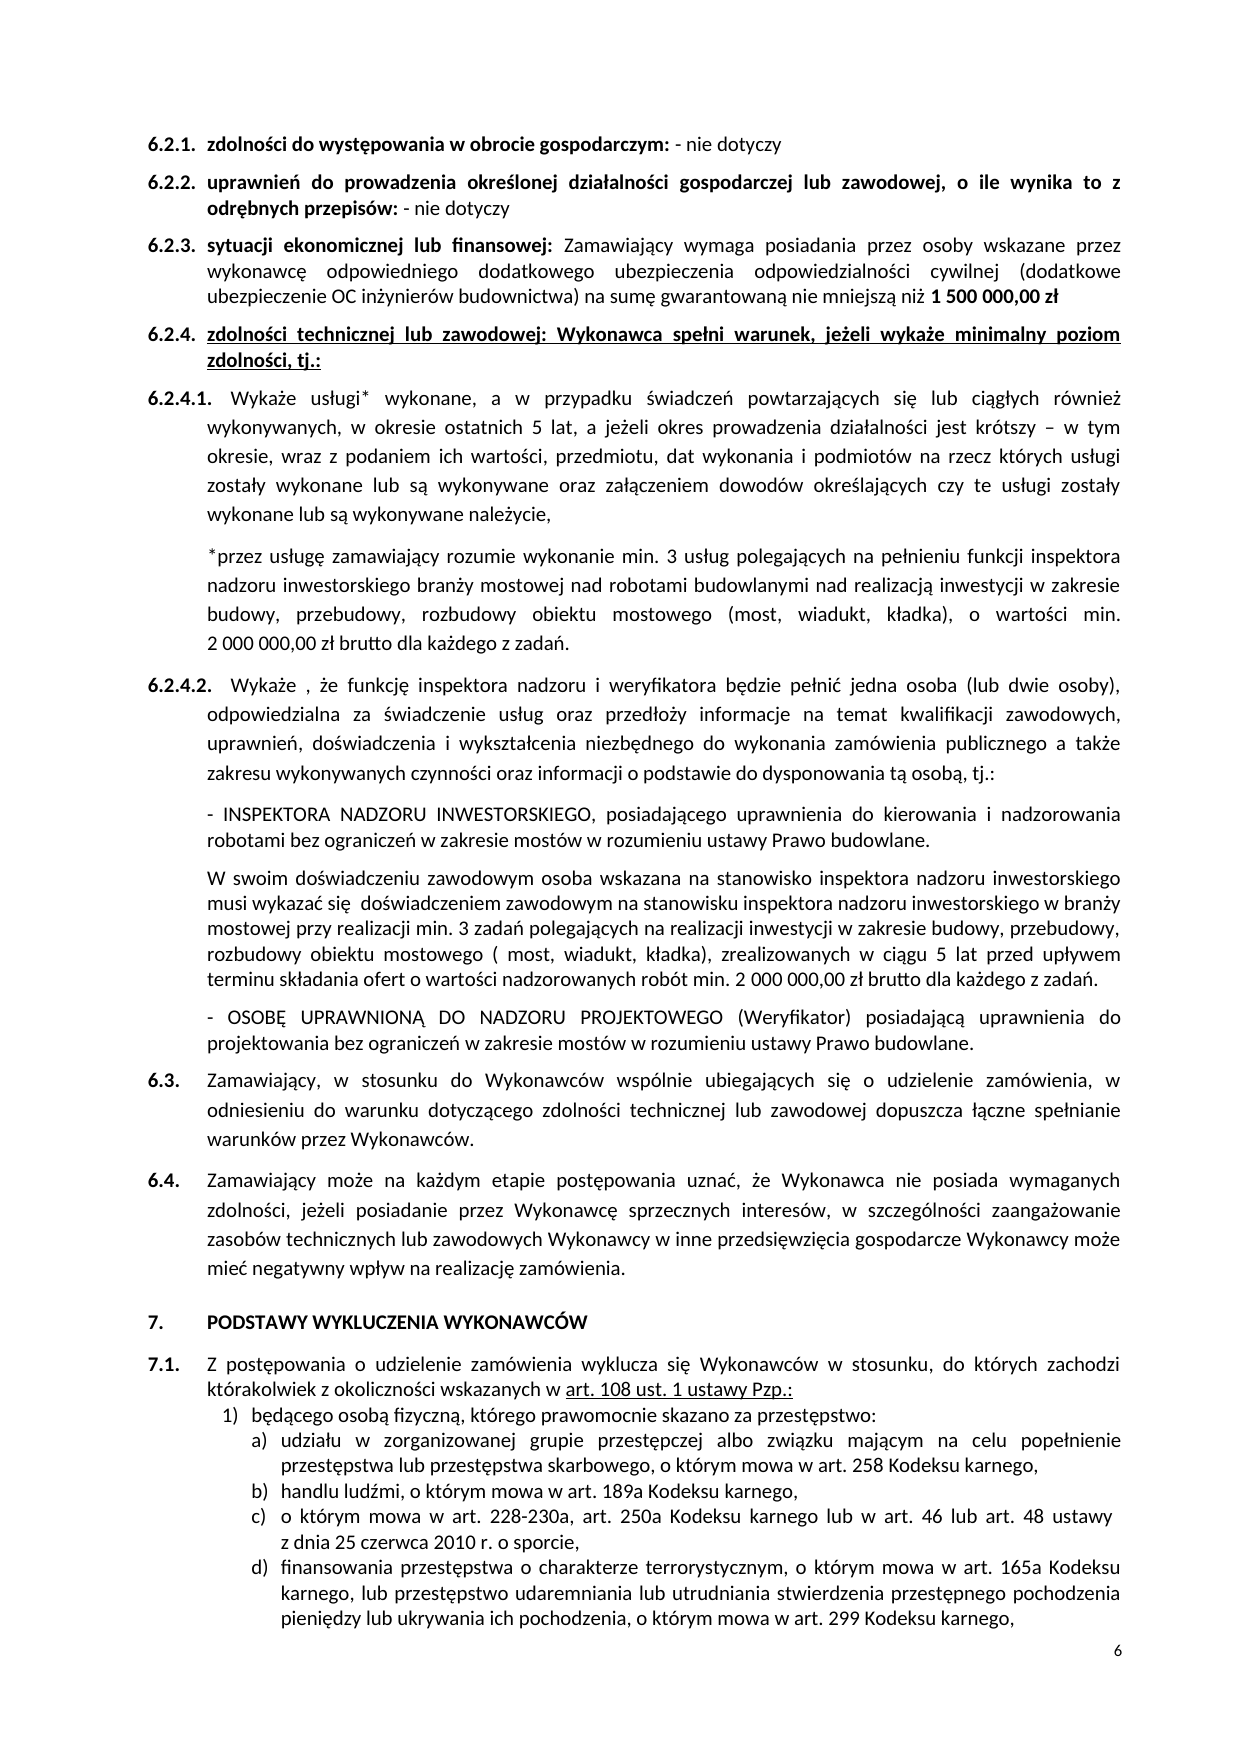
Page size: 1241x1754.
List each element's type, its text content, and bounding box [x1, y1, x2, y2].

list udziału w zorganizowanej grupie przestępczej albo związku mającym na celu popełnienie przestępstwa lub przestępstwa skarbowego, o którym mowa w art. 258 Kodeksu karnego, [251, 1427, 1122, 1478]
list będącego osobą fizyczną, którego prawomocnie skazano za przestępstwo: [222, 1402, 1122, 1427]
list sytuacji ekonomicznej lub finansowej: Zamawiający wymaga posiadania przez osoby wskazane przez wykonawcę odpowiedniego dodatkowego ubezpieczenia odpowiedzialności cywilnej (dodatkowe ubezpieczenie OC inżynierów budownictwa) na sumę gwarantowaną nie mniejszą niż 1 500 000,00 zł [148, 233, 1122, 309]
list uprawnień do prowadzenia określonej działalności gospodarczej lub zawodowej, o ile wynika to z odrębnych przepisów: - nie dotyczy [148, 169, 1122, 220]
list finansowania przestępstwa o charakterze terrorystycznym, o którym mowa w art. 165a Kodeksu karnego, lub przestępstwo udaremniania lub utrudniania stwierdzenia przestępnego pochodzenia pieniędzy lub ukrywania ich pochodzenia, o którym mowa w art. 299 Kodeksu karnego, [251, 1554, 1122, 1631]
text - OSOBĘ UPRAWNIONĄ DO NADZORU PROJEKTOWEGO (Weryfikator) posiadającą uprawnienia do projektowania bez ograniczeń w zakresie mostów w rozumieniu ustawy Prawo budowlane. [207, 1004, 1122, 1055]
list handlu ludźmi, o którym mowa w art. 189a Kodeksu karnego, [251, 1478, 1122, 1503]
text - INSPEKTORA NADZORU INWESTORSKIEGO, posiadającego uprawnienia do kierowania i nadzorowania robotami bez ograniczeń w zakresie mostów w rozumieniu ustawy Prawo budowlane. [207, 801, 1122, 852]
list zdolności do występowania w obrocie gospodarczym: - nie dotyczy [148, 131, 1122, 157]
list PODSTAWY WYKLUCZENIA WYKONAWCÓW [148, 1309, 1122, 1335]
list zdolności technicznej lub zawodowej: Wykonawca spełni warunek, jeżeli wykaże minimalny poziom zdolności, tj.: [148, 321, 1122, 372]
text W swoim doświadczeniu zawodowym osoba wskazana na stanowisko inspektora nadzoru inwestorskiego musi wykazać się doświadczeniem zawodowym na stanowisku inspektora nadzoru inwestorskiego w branży mostowej przy realizacji min. 3 zadań polegających na realizacji inwestycji w zakresie budowy, przebudowy, rozbudowy obiektu mostowego ( most, wiadukt, kładka), zrealizowanych w ciągu 5 lat przed upływem terminu składania ofert o wartości nadzorowanych robót min. 2 000 000,00 zł brutto dla każdego z zadań. [207, 865, 1122, 992]
list o którym mowa w art. 228-230a, art. 250a Kodeksu karnego lub w art. 46 lub art. 48 ustawy z dnia 25 czerwca 2010 r. o sporcie, [251, 1503, 1122, 1554]
list Zamawiający, w stosunku do Wykonawców wspólnie ubiegających się o udzielenie zamówienia, w odniesieniu do warunku dotyczącego zdolności technicznej lub zawodowej dopuszcza łączne spełnianie warunków przez Wykonawców. [148, 1068, 1122, 1151]
list Wykaże usługi* wykonane, a w przypadku świadczeń powtarzających się lub ciągłych również wykonywanych, w okresie ostatnich 5 lat, a jeżeli okres prowadzenia działalności jest krótszy – w tym okresie, wraz z podaniem ich wartości, przedmiotu, dat wykonania i podmiotów na rzecz których usługi zostały wykonane lub są wykonywane oraz załączeniem dowodów określających czy te usługi zostały wykonane lub są wykonywane należycie, [148, 385, 1122, 527]
list Wykaże , że funkcję inspektora nadzoru i weryfikatora będzie pełnić jedna osoba (lub dwie osoby), odpowiedzialna za świadczenie usług oraz przedłoży informacje na temat kwalifikacji zawodowych, uprawnień, doświadczenia i wykształcenia niezbędnego do wykonania zamówienia publicznego a także zakresu wykonywanych czynności oraz informacji o podstawie do dysponowania tą osobą, tj.: [148, 672, 1122, 785]
list *przez usługę zamawiający rozumie wykonanie min. 3 usług polegających na pełnieniu funkcji inspektora nadzoru inwestorskiego branży mostowej nad robotami budowlanymi nad realizacją inwestycji w zakresie budowy, przebudowy, rozbudowy obiektu mostowego (most, wiadukt, kładka), o wartości min. 2 000 000,00 zł brutto dla każdego z zadań. [207, 543, 1122, 656]
list Z postępowania o udzielenie zamówienia wyklucza się Wykonawców w stosunku, do których zachodzi którakolwiek z okoliczności wskazanych w art. 108 ust. 1 ustawy Pzp.: [148, 1351, 1122, 1402]
list Zamawiający może na każdym etapie postępowania uznać, że Wykonawca nie posiada wymaganych zdolności, jeżeli posiadanie przez Wykonawcę sprzecznych interesów, w szczególności zaangażowanie zasobów technicznych lub zawodowych Wykonawcy w inne przedsięwzięcia gospodarcze Wykonawcy może mieć negatywny wpływ na realizację zamówienia. [148, 1168, 1122, 1281]
